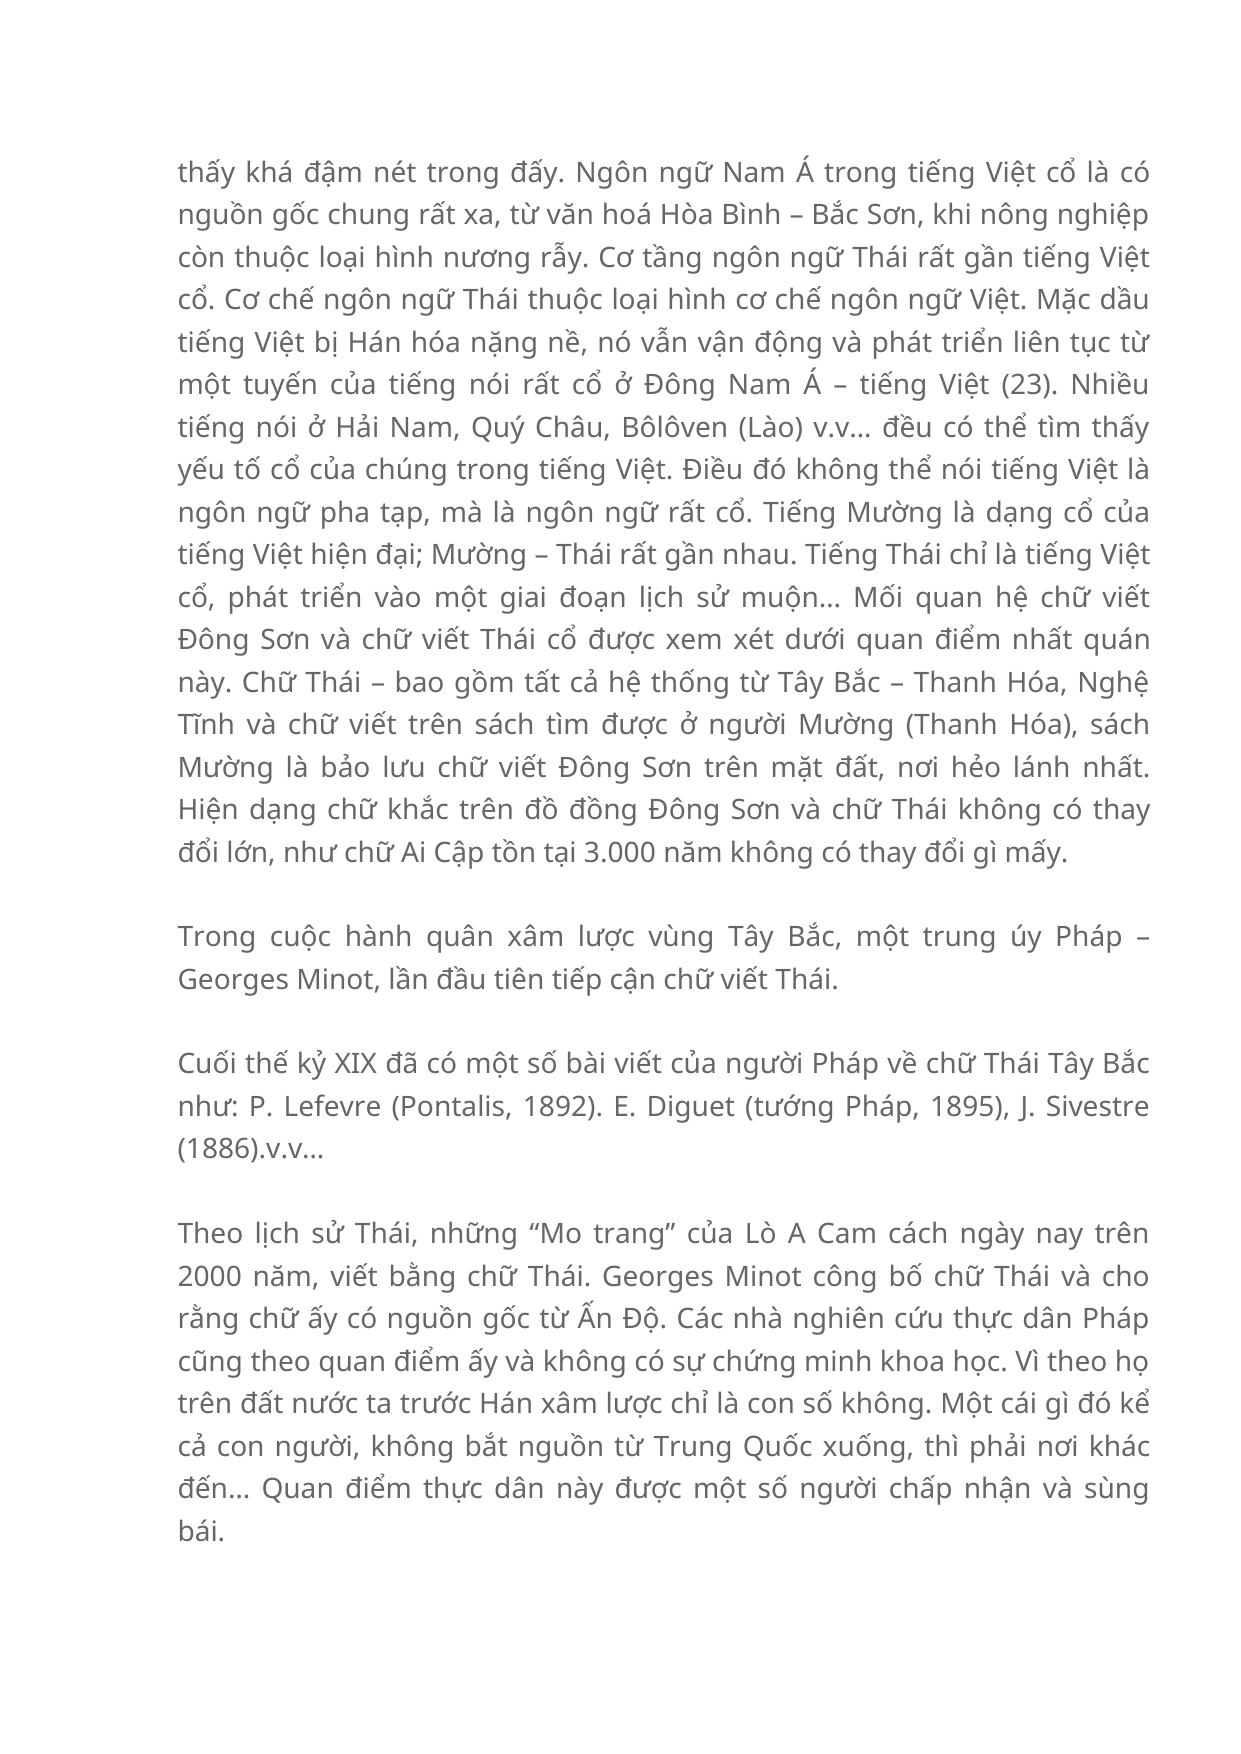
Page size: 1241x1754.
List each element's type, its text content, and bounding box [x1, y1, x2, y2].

text Cuối thế kỷ XIX đã có một số bài viết của người Pháp về chữ Thái Tây Bắc như: P. Lefevre (Pontalis, 1892). E. Diguet (tướng Pháp, 1895), J. Sivestre (1886).v.v… [177, 1039, 1152, 1167]
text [177, 148, 1152, 870]
text Theo lịch sử Thái, những “Mo trang” của Lò A Cam cách ngày nay trên 2000 năm, viết bằng chữ Thái. Georges Minot công bố chữ Thái và cho rằng chữ ấy có nguồn gốc từ Ấn Độ. Các nhà nghiên cứu thực dân Pháp cũng theo quan điểm ấy và không có sự chứng minh khoa học. Vì theo họ trên đất nước ta trước Hán xâm lược chỉ là con số không. Một cái gì đó kể cả con người, không bắt nguồn từ Trung Quốc xuống, thì phải nơi khác đến… Quan điểm thực dân này được một số người chấp nhận và sùng bái. [177, 1209, 1152, 1549]
text Trong cuộc hành quân xâm lược vùng Tây Bắc, một trung úy Pháp – Georges Minot, lần đầu tiên tiếp cận chữ viết Thái. [177, 912, 1152, 997]
